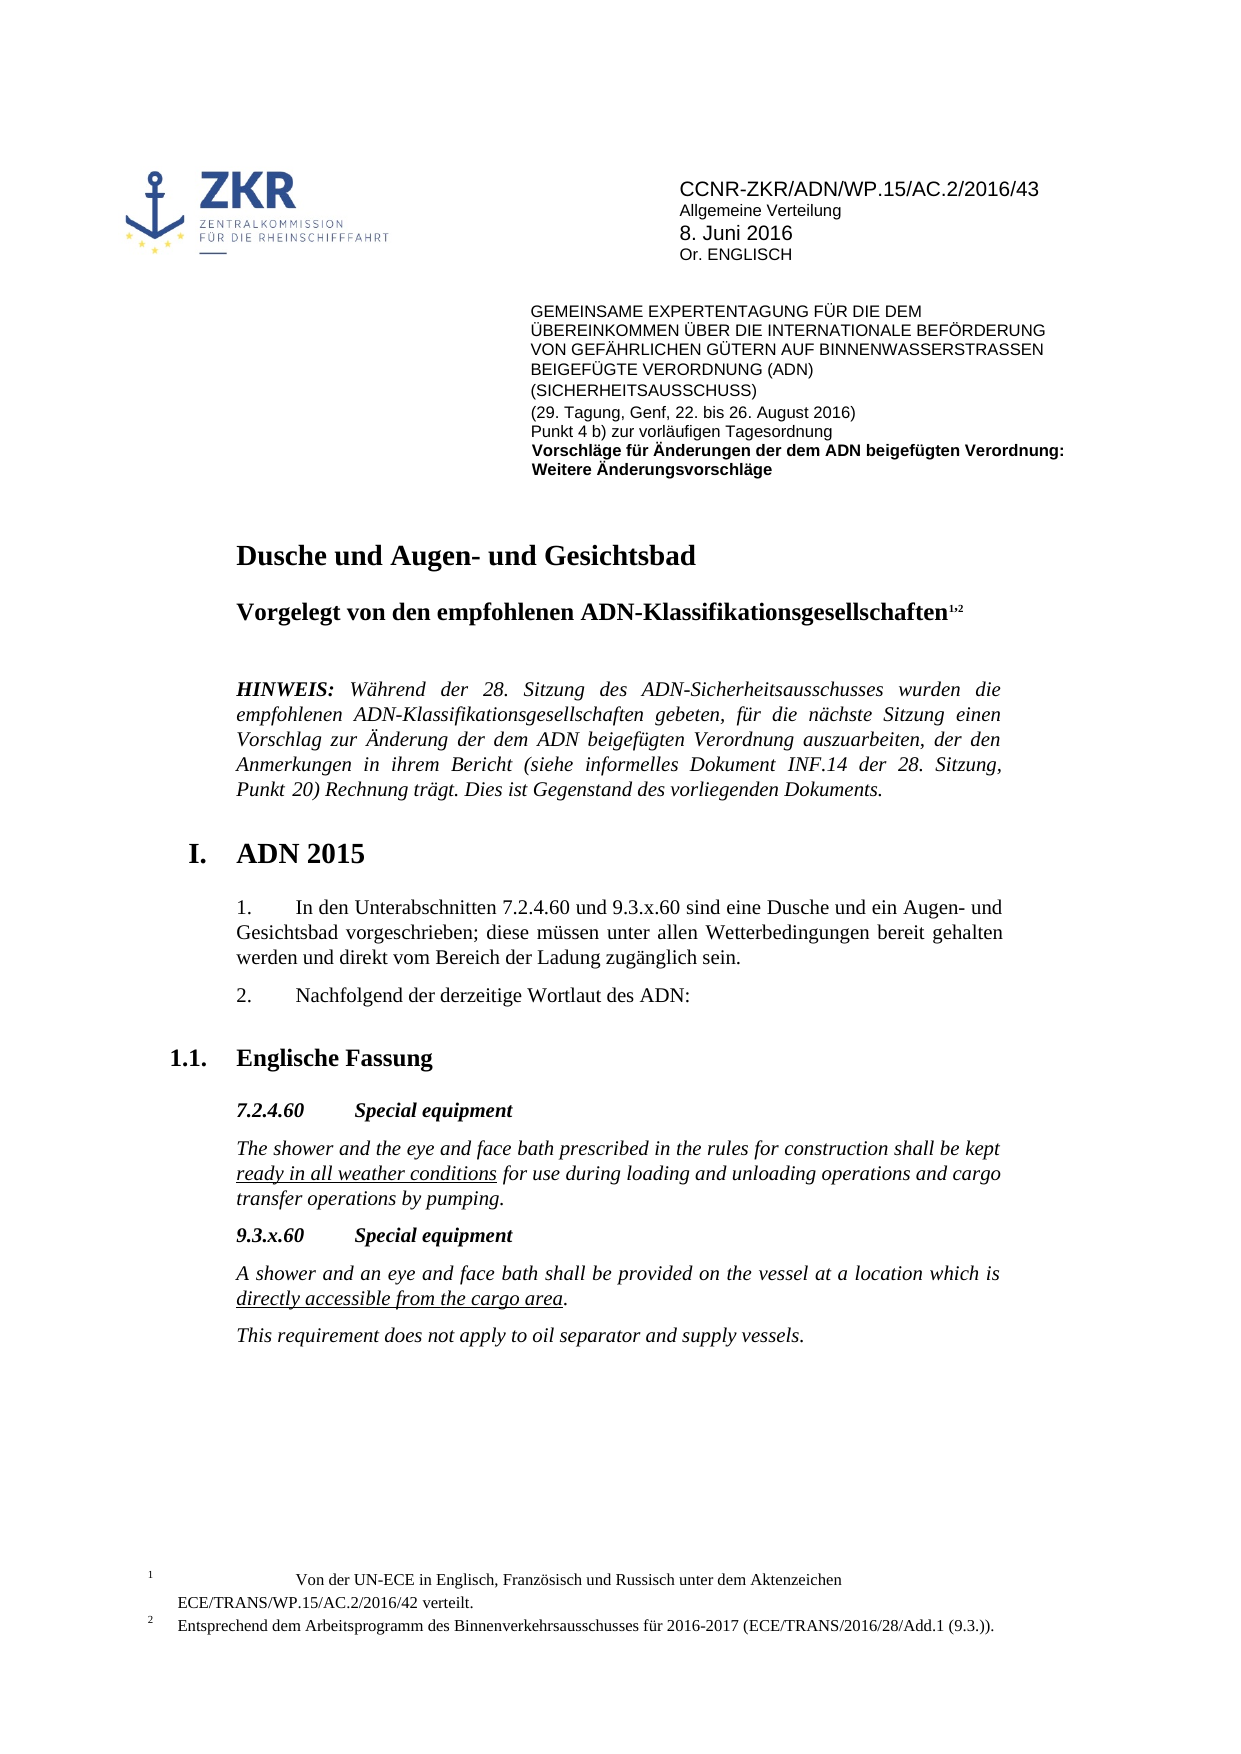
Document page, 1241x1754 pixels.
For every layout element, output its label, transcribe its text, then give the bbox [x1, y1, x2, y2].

text Dusche und Augen- und Gesichtsbad [118, 541, 1004, 572]
text 1.1. Englische Fassung [118, 1044, 1004, 1072]
text BEIGEFÜGTE VERORDNUNG (ADN) [530, 359, 1122, 381]
text Vorschläge für Änderungen der dem ADN beigefügten Verordnung: [532, 441, 1122, 460]
text Vorgelegt von den empfohlenen ADN-Klassifikationsgesellschaften, [236, 597, 1004, 626]
text A shower and an eye and face bath shall be provided on the vessel at a location which is directly accessible from the cargo area. [236, 1260, 1004, 1310]
text (SICHERHEITSAUSSCHUSS) [530, 381, 1122, 402]
text 1. In den Unterabschnitten 7.2.4.60 und 9.3.x.60 sind eine Dusche und ein Augen- und Gesichtsbad vorgeschrieben; diese müssen unter allen Wetterbedingungen bereit gehalten werden und direkt vom Bereich der Ladung zugänglich sein. [236, 894, 1004, 969]
text Punkt 4 b) zur vorläufigen Tagesordnung [531, 422, 1122, 441]
text I. ADN 2015 [118, 838, 1004, 869]
text 9.3.x.60 Special equipment [236, 1222, 1004, 1247]
text 8. Juni 2016 [679, 220, 1122, 244]
text (29. Tagung, Genf, 22. bis 26. August 2016) [531, 402, 1122, 422]
picture [118, 166, 400, 266]
text GEMEINSAME EXPERTENTAGUNG FÜR DIE DEM [530, 302, 1122, 321]
text 2. Nachfolgend der derzeitige Wortlaut des ADN: [236, 982, 1004, 1007]
text Weitere Änderungsvorschläge [532, 460, 1122, 479]
text The shower and the eye and face bath prescribed in the rules for construction shall be kept ready in all weather conditions for use during loading and unloading operations and cargo transfer operations by pumping. [236, 1135, 1004, 1210]
text 7.2.4.60 Special equipment [236, 1097, 1004, 1122]
text ÜBEREINKOMMEN ÜBER DIE INTERNATIONALE BEFÖRDERUNG [530, 321, 1122, 340]
text Allgemeine Verteilung [679, 201, 1122, 220]
text CCNR-ZKR/ADN/WP.15/AC.2/2016/43 [679, 177, 1152, 201]
text Hinweis: Während der 28. Sitzung des ADN-Sicherheitsausschusses wurden die empfohlenen ADN-Klassifikationsgesellschaften gebeten, für die nächste Sitzung einen Vorschlag zur Änderung der dem ADN beigefügten Verordnung auszuarbeiten, der den Anmerkungen in ihrem Bericht (siehe informelles Dokument INF.14 der 28. Sitzung, Punkt 20) Rechnung trägt. Dies ist Gegenstand des vorliegenden Dokuments. [236, 676, 1004, 801]
text Or. ENGLISCH [679, 244, 1063, 263]
text This requirement does not apply to oil separator and supply vessels. [236, 1322, 1004, 1347]
text VON GEFÄHRLICHEN GÜTERN AUF BINNENWASSERSTRASSEN [530, 340, 1122, 359]
